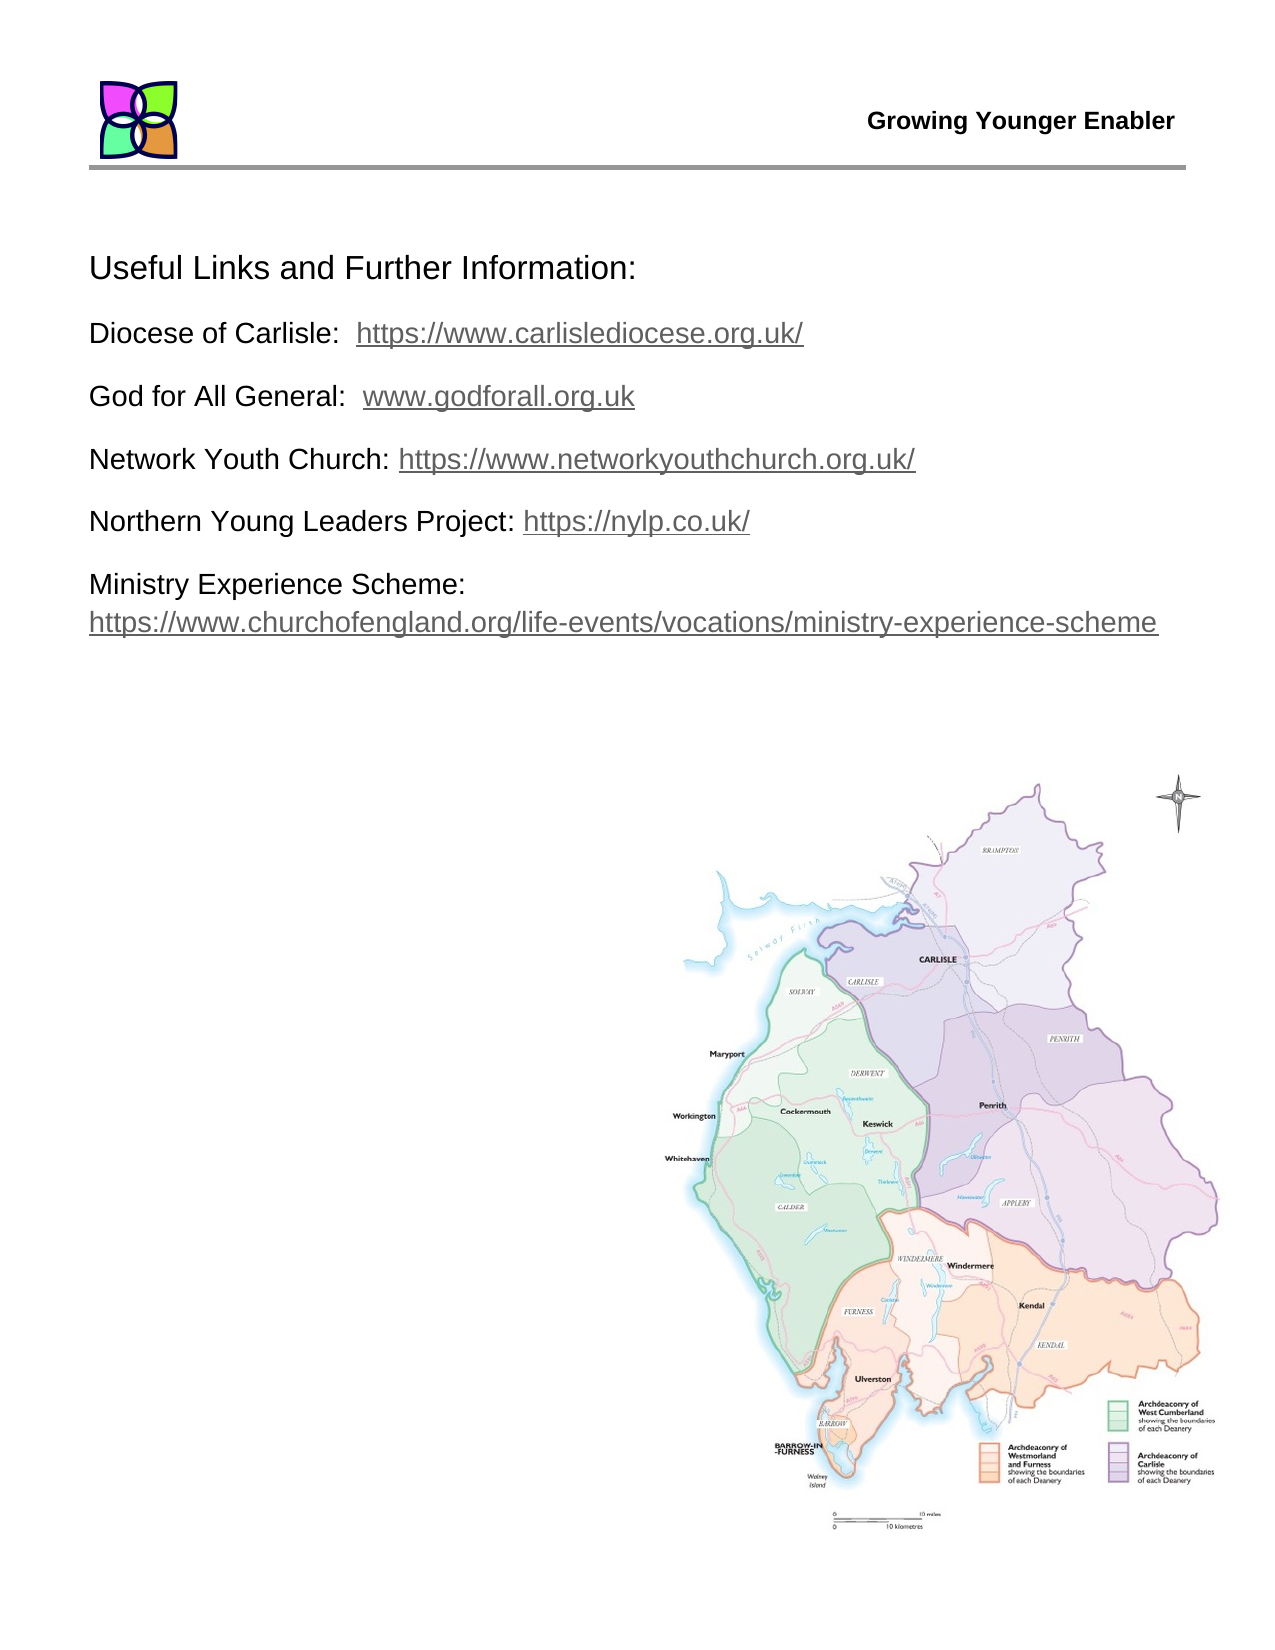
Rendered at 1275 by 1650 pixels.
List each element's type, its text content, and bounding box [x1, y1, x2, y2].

text God for All General: www.godforall.org.uk [89, 379, 1186, 412]
text Diocese of Carlisle: https://www.carlislediocese.org.uk/ [89, 316, 1186, 349]
picture [100, 81, 178, 159]
text Ministry Experience Scheme: https://www.churchofengland.org/life-events/vocations/ministry-experience-scheme [89, 567, 1186, 639]
text Network Youth Church: https://www.networkyouthchurch.org.uk/ [89, 442, 1186, 475]
text Useful Links and Further Information: [89, 248, 1186, 286]
text Northern Young Leaders Project: https://nylp.co.uk/ [89, 504, 1186, 538]
picture [639, 758, 1253, 1563]
